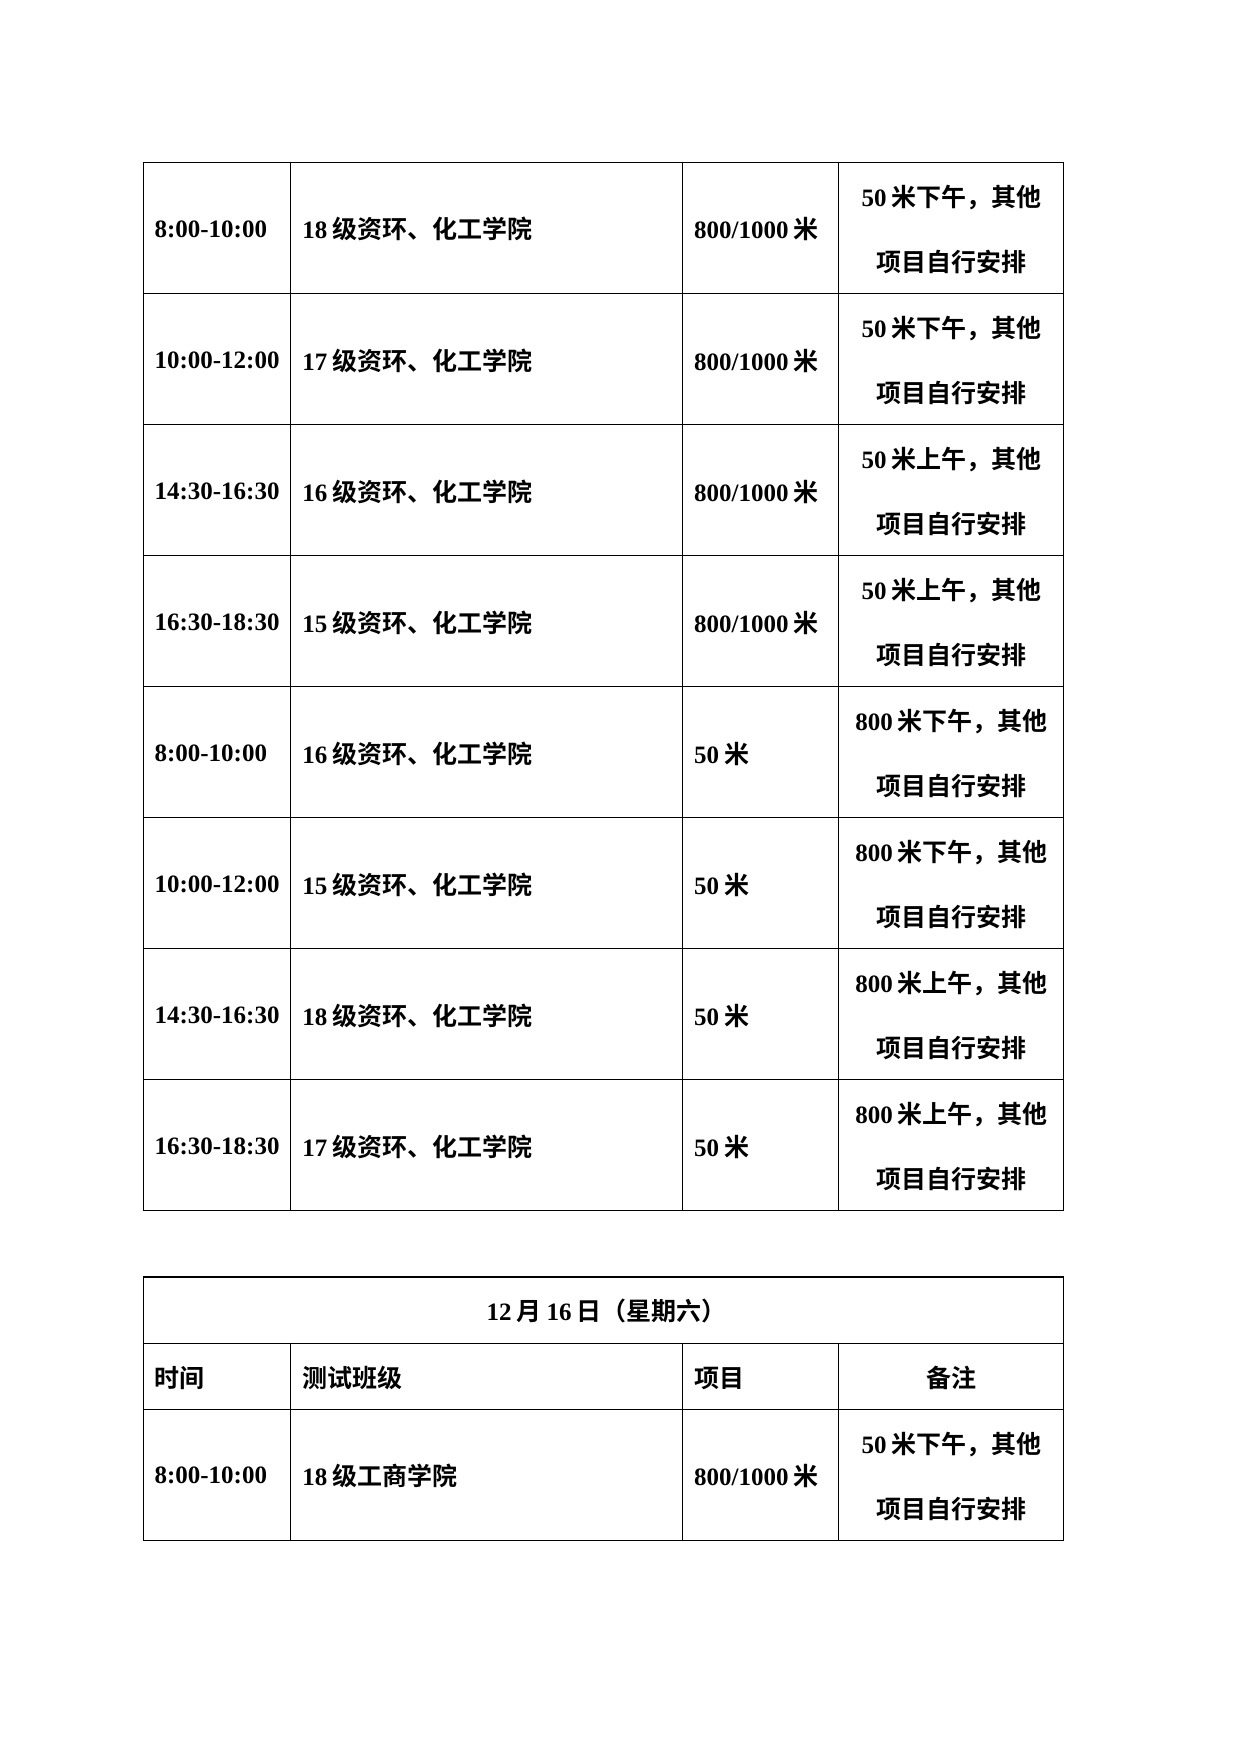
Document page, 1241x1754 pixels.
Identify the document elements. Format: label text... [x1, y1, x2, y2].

table_cell 17级资环、化工学院 [291, 294, 682, 424]
table_cell 16级资环、化工学院 [291, 425, 682, 555]
table_cell 15级资环、化工学院 [291, 556, 682, 686]
table_header 12月16日（星期六） [144, 1278, 1063, 1343]
table_cell 50米下午，其他项目自行安排 [839, 1410, 1063, 1540]
table_cell 16:30-18:30 [144, 556, 290, 686]
table_cell 备注 [839, 1344, 1063, 1409]
table_cell 16级资环、化工学院 [291, 687, 682, 817]
table_cell 800米下午，其他项目自行安排 [839, 818, 1063, 948]
table_cell 50米下午，其他项目自行安排 [839, 294, 1063, 424]
table_cell 测试班级 [291, 1344, 682, 1409]
table_cell 18级工商学院 [291, 1410, 682, 1540]
table_cell 时间 [144, 1344, 290, 1409]
table_cell 10:00-12:00 [144, 818, 290, 948]
table_cell 14:30-16:30 [144, 425, 290, 555]
table_cell 18级资环、化工学院 [291, 163, 682, 293]
table_cell 50米上午，其他项目自行安排 [839, 425, 1063, 555]
table_cell 50米上午，其他项目自行安排 [839, 556, 1063, 686]
table_cell 15级资环、化工学院 [291, 818, 682, 948]
table_cell 8:00-10:00 [144, 1410, 290, 1540]
table_cell 8:00-10:00 [144, 163, 290, 293]
table_cell 17级资环、化工学院 [291, 1080, 682, 1210]
table_cell 10:00-12:00 [144, 294, 290, 424]
table_cell 14:30-16:30 [144, 949, 290, 1079]
table_cell 800/1000米 [683, 425, 838, 555]
table_cell 50米 [683, 818, 838, 948]
table_cell 800/1000米 [683, 1410, 838, 1540]
table_cell 800/1000米 [683, 294, 838, 424]
table_cell 50米下午，其他项目自行安排 [839, 163, 1063, 293]
table_cell 800米下午，其他项目自行安排 [839, 687, 1063, 817]
table_cell 18级资环、化工学院 [291, 949, 682, 1079]
table_cell 50米 [683, 949, 838, 1079]
table_cell 800米上午，其他项目自行安排 [839, 1080, 1063, 1210]
table_cell 50米 [683, 1080, 838, 1210]
table_cell 项目 [683, 1344, 838, 1409]
table_cell 800米上午，其他项目自行安排 [839, 949, 1063, 1079]
table_cell 8:00-10:00 [144, 687, 290, 817]
table_cell 800/1000米 [683, 163, 838, 293]
table_cell 16:30-18:30 [144, 1080, 290, 1210]
table_cell 800/1000米 [683, 556, 838, 686]
table_cell 50米 [683, 687, 838, 817]
